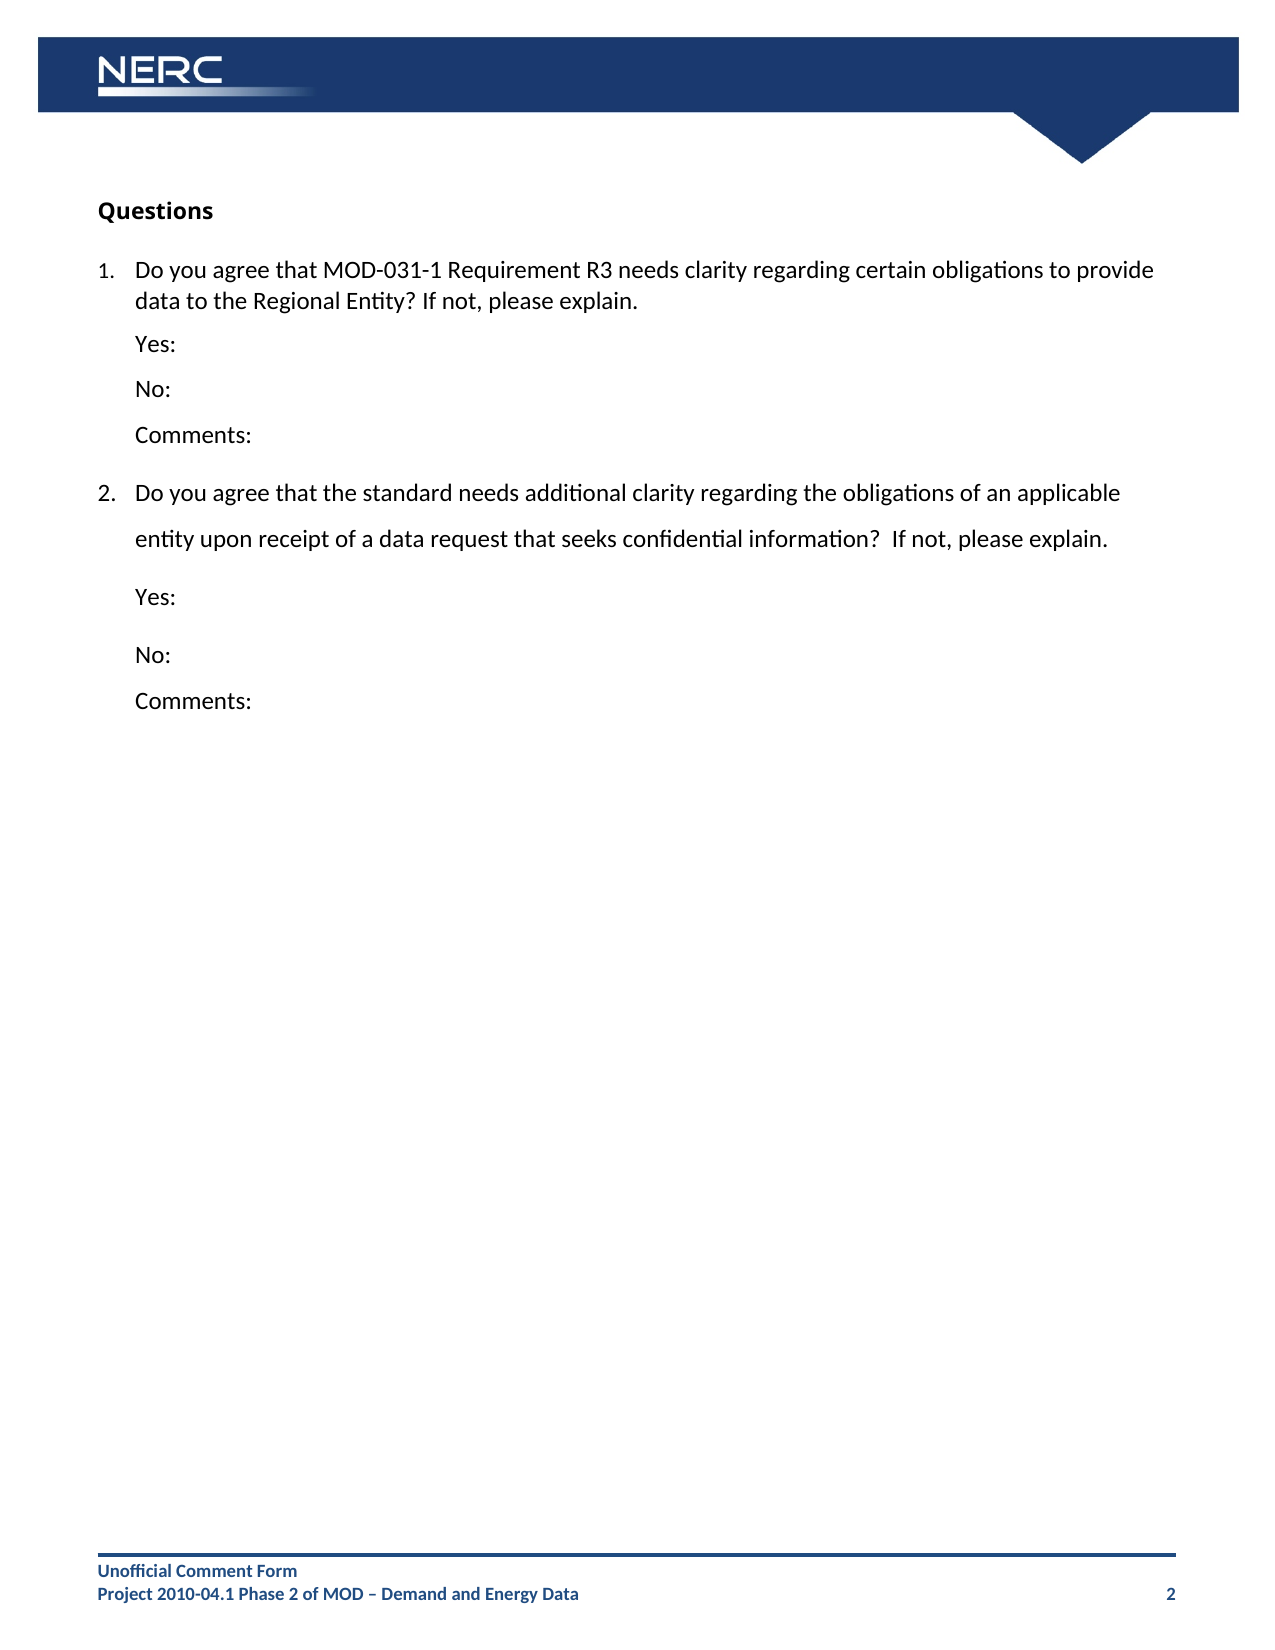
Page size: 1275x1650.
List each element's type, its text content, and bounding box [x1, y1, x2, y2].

list No: [135, 640, 1177, 670]
list Comments: [135, 419, 1177, 450]
list Yes: [135, 328, 1177, 358]
picture [0, 0, 1275, 164]
list Do you agree that MOD-031-1 Requirement R3 needs clarity regarding certain obligations to provide data to the Regional Entity? If not, please explain. [97, 254, 1177, 315]
list Do you agree that the standard needs additional clarity regarding the obligations of an applicable entity upon receipt of a data request that seeks confidential information? If not, please explain. [97, 477, 1177, 554]
list Yes: [135, 581, 1177, 612]
subtitle Questions [97, 195, 1177, 226]
list Comments: [135, 685, 1177, 716]
list No: [135, 373, 1177, 404]
